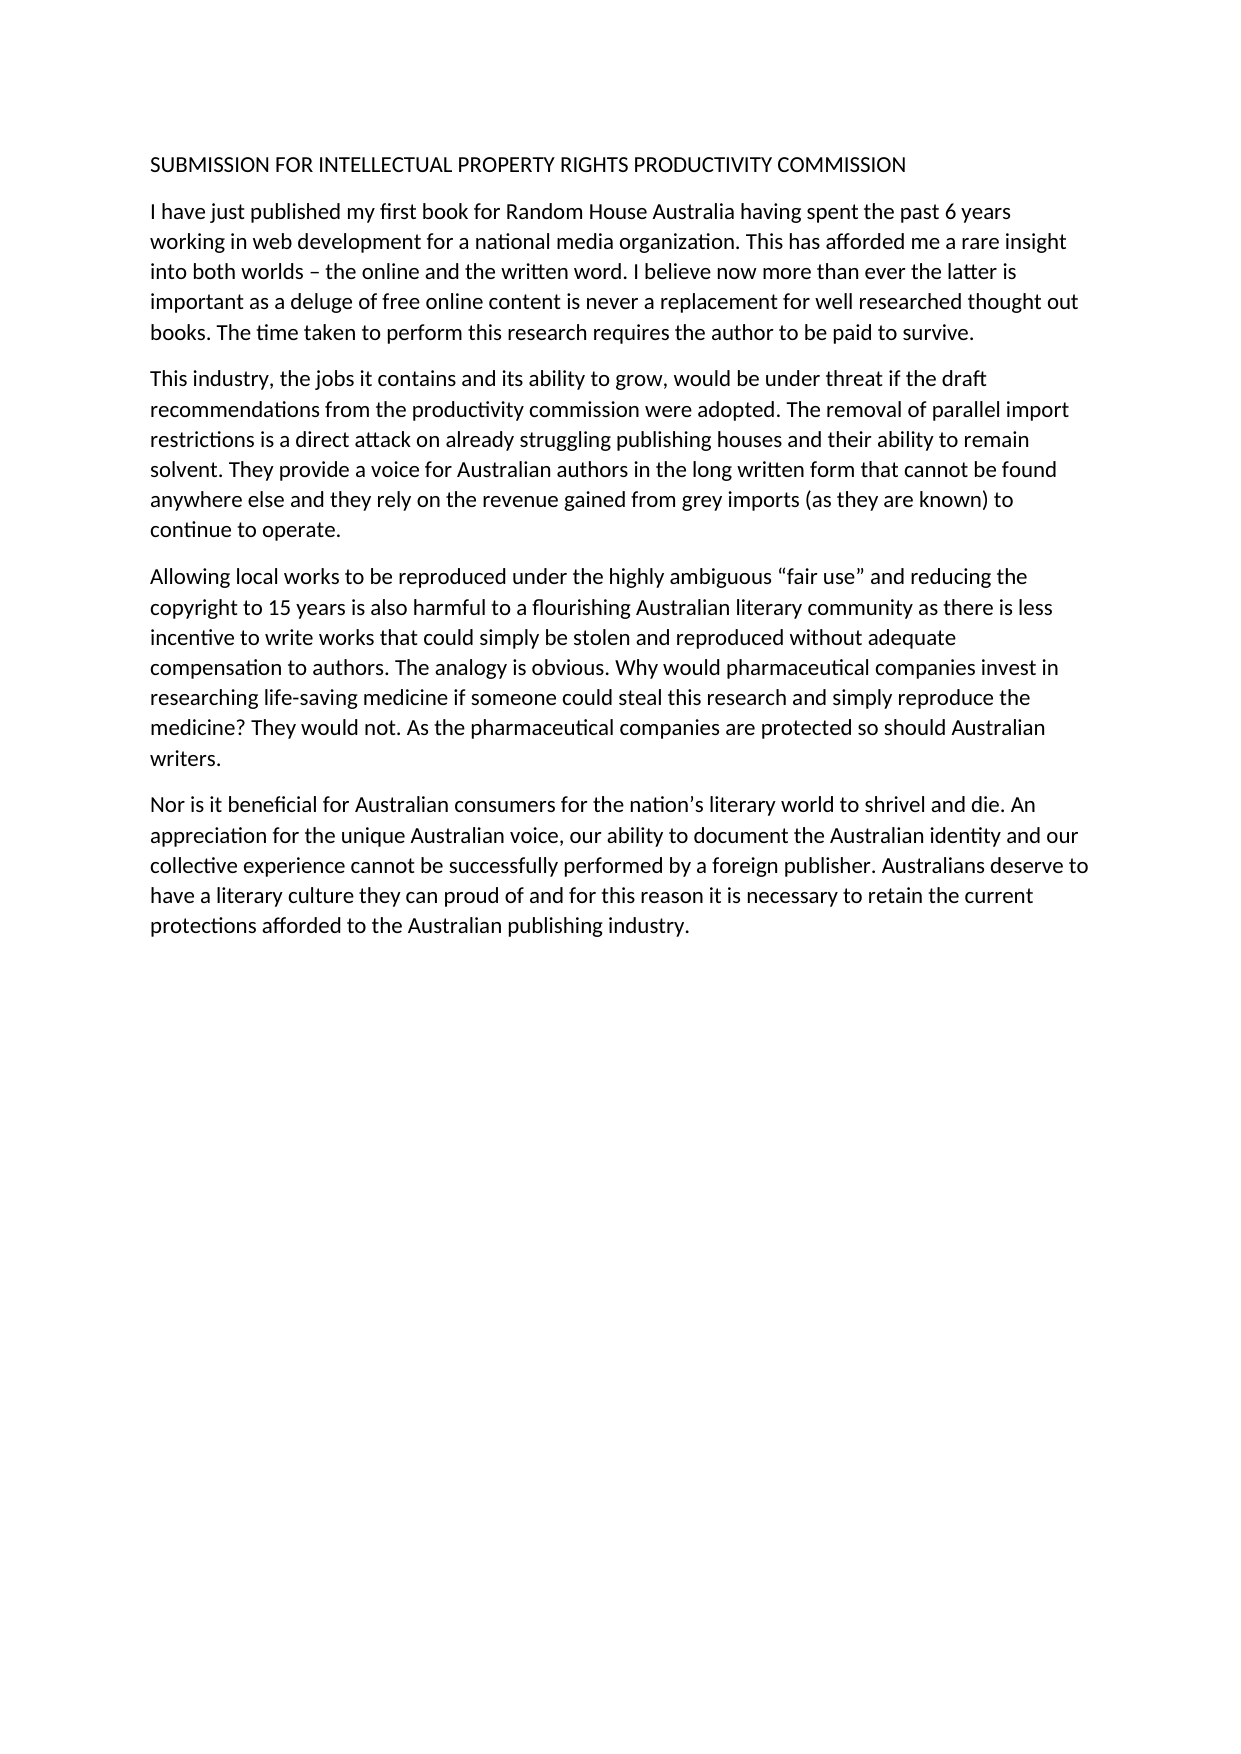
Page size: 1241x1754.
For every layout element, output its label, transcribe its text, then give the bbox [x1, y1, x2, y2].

text Nor is it beneficial for Australian consumers for the nation’s literary world to shrivel and die. An appreciation for the unique Australian voice, our ability to document the Australian identity and our collective experience cannot be successfully performed by a foreign publisher. Australians deserve to have a literary culture they can proud of and for this reason it is necessary to retain the current protections afforded to the Australian publishing industry. [150, 791, 1090, 939]
text SUBMISSION FOR INTELLECTUAL PROPERTY RIGHTS PRODUCTIVITY COMMISSION [150, 150, 1090, 178]
text I have just published my first book for Random House Australia having spent the past 6 years working in web development for a national media organization. This has afforded me a rare insight into both worlds – the online and the written word. I believe now more than ever the latter is important as a deluge of free online content is never a replacement for well researched thought out books. The time taken to perform this research requires the author to be paid to survive. [150, 197, 1090, 346]
text This industry, the jobs it contains and its ability to grow, would be under threat if the draft recommendations from the productivity commission were adopted. The removal of parallel import restrictions is a direct attack on already struggling publishing houses and their ability to remain solvent. They provide a voice for Australian authors in the long written form that cannot be found anywhere else and they rely on the revenue gained from grey imports (as they are known) to continue to operate. [150, 364, 1090, 544]
text Allowing local works to be reproduced under the highly ambiguous “fair use” and reducing the copyright to 15 years is also harmful to a flourishing Australian literary community as there is less incentive to write works that could simply be stolen and reproduced without adequate compensation to authors. The analogy is obvious. Why would pharmaceutical companies invest in researching life-saving medicine if someone could steal this research and simply reproduce the medicine? They would not. As the pharmaceutical companies are protected so should Australian writers. [150, 562, 1090, 772]
